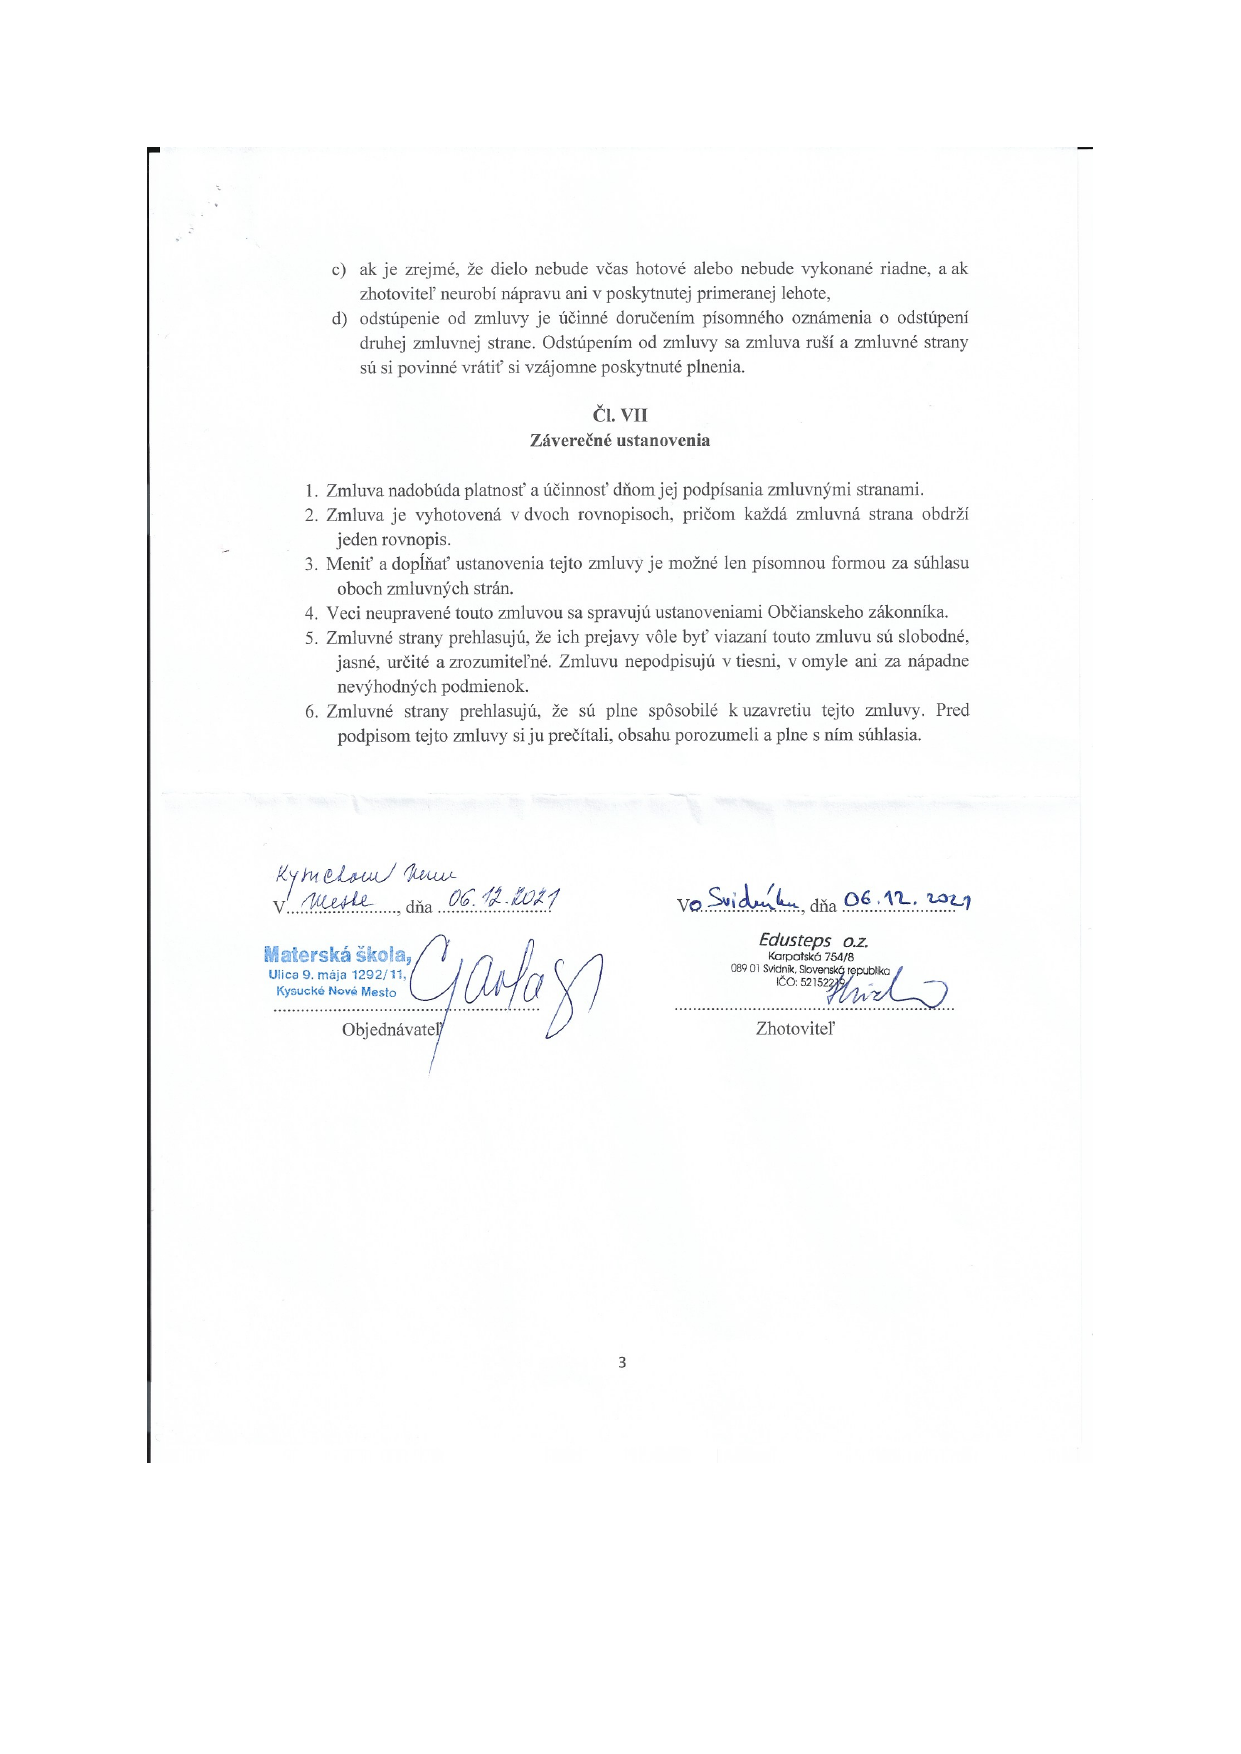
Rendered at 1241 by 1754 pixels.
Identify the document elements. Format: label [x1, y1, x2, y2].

picture [147, 147, 1093, 1463]
